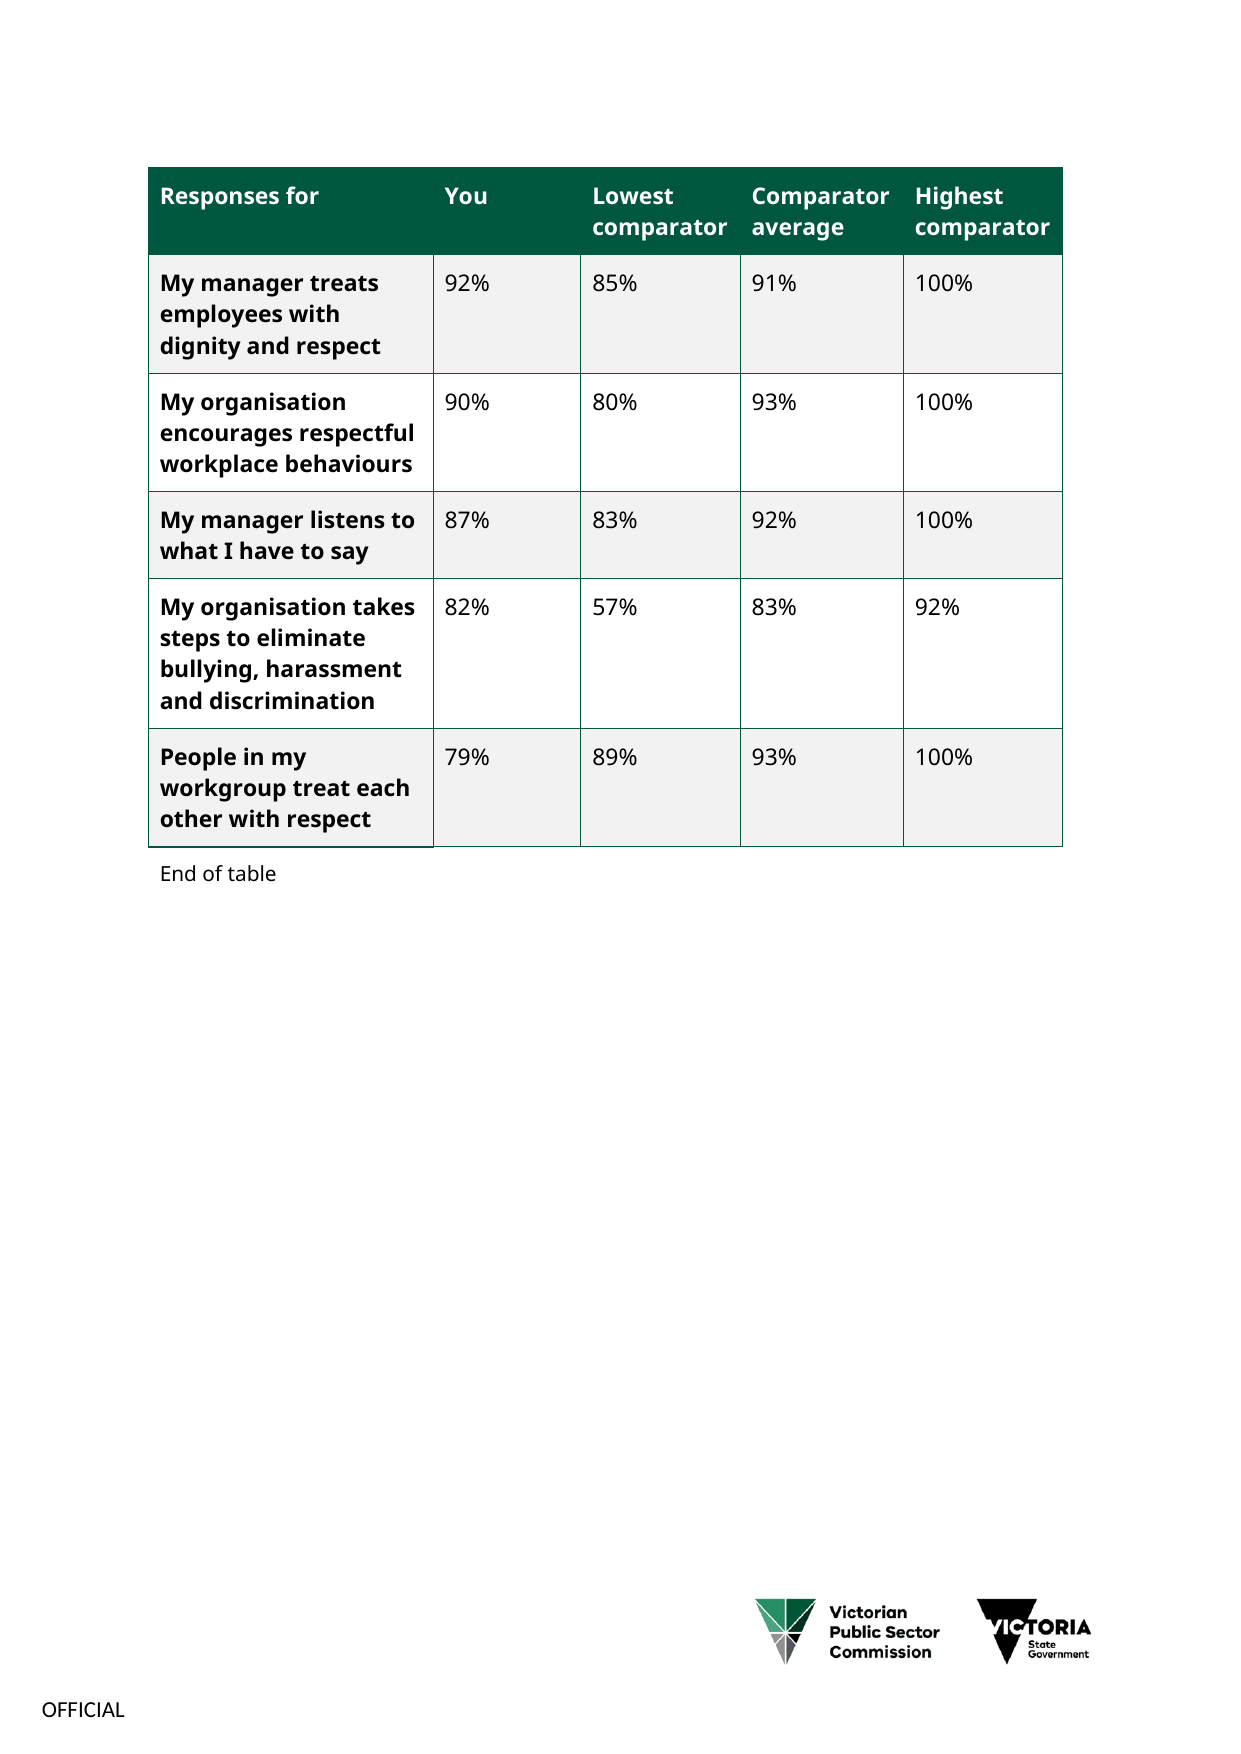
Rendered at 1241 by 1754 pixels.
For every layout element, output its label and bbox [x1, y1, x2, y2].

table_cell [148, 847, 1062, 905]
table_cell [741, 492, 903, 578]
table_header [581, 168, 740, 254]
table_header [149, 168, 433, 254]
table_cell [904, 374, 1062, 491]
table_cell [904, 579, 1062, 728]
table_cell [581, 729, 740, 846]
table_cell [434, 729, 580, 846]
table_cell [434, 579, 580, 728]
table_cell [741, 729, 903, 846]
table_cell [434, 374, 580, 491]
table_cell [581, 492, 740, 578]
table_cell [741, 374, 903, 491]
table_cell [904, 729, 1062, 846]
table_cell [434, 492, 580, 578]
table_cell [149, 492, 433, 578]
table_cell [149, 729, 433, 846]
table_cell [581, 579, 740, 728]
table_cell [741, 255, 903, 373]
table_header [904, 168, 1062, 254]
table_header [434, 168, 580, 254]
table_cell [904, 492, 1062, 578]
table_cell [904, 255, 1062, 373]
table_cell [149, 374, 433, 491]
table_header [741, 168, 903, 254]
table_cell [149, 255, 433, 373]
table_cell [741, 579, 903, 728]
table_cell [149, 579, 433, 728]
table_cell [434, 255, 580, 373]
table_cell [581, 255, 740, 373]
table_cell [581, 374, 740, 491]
picture [754, 1598, 1093, 1666]
